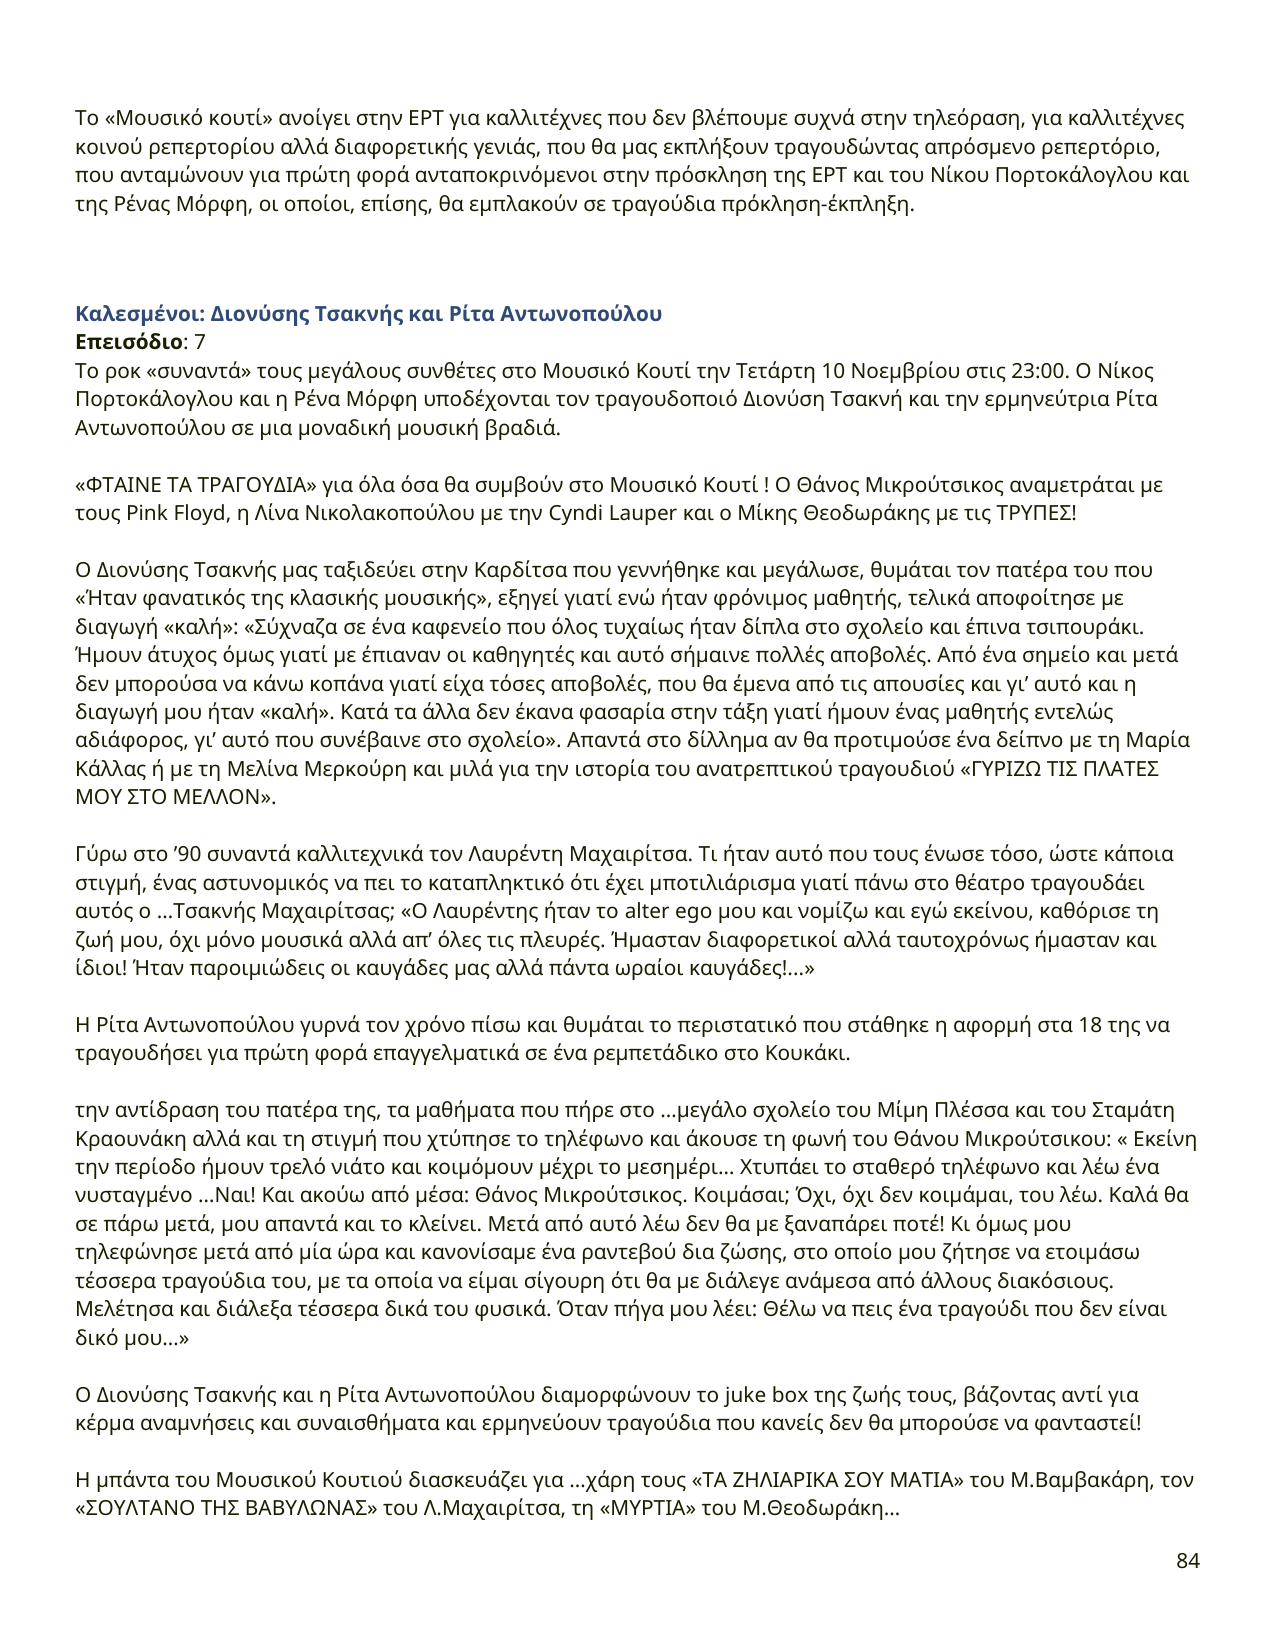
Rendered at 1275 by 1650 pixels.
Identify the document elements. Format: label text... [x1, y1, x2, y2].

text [75, 75, 1200, 217]
text Καλεσμένοι: Διονύσης Τσακνής και Ρίτα Αντωνοπούλου Eπεισόδιο: 7 [75, 242, 1200, 356]
